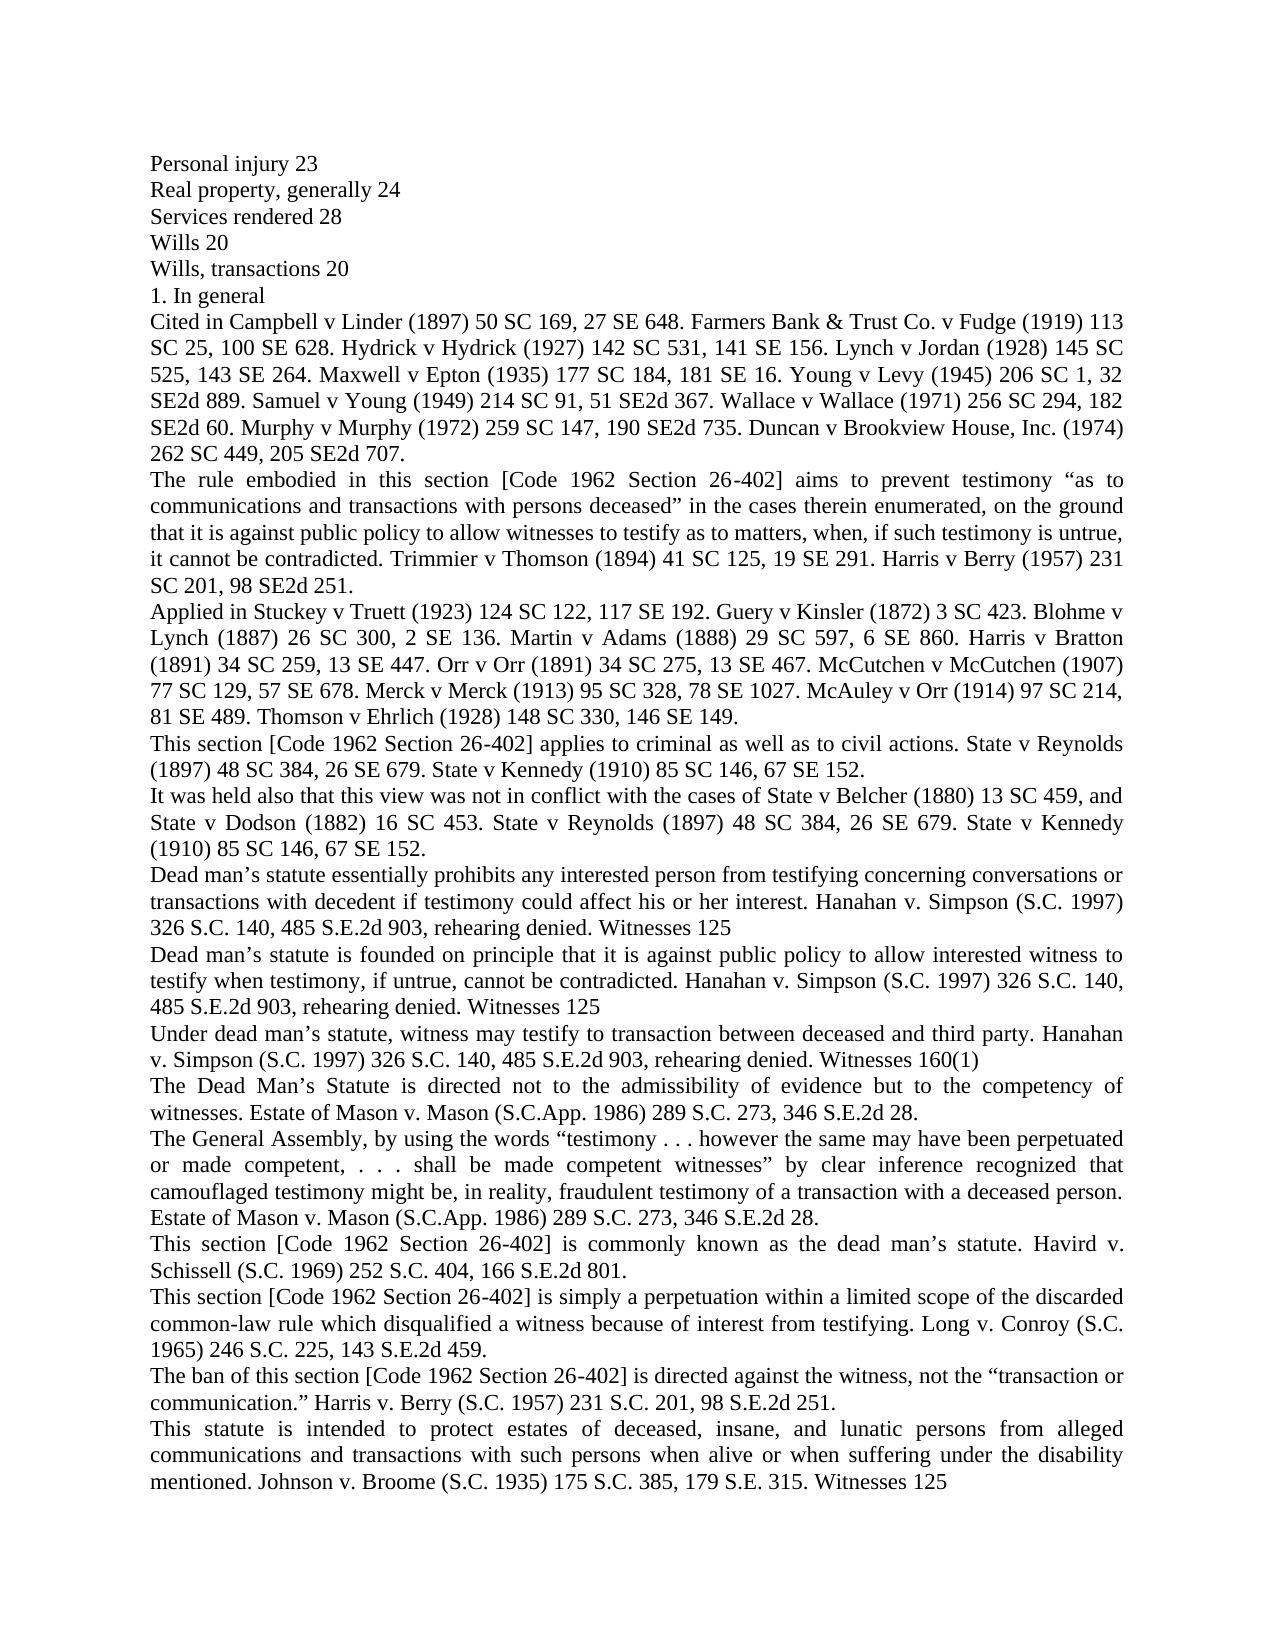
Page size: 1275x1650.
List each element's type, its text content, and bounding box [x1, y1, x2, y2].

text Dead man’s statute is founded on principle that it is against public policy to allow interested witness to testify when testimony, if untrue, cannot be contradicted. Hanahan v. Simpson (S.C. 1997) 326 S.C. 140, 485 S.E.2d 903, rehearing denied. Witnesses 125 [150, 941, 1125, 1020]
text It was held also that this view was not in conflict with the cases of State v Belcher (1880) 13 SC 459, and State v Dodson (1882) 16 SC 453. State v Reynolds (1897) 48 SC 384, 26 SE 679. State v Kennedy (1910) 85 SC 146, 67 SE 152. [150, 782, 1125, 862]
text This section [Code 1962 Section 26-402] is simply a perpetuation within a limited scope of the discarded common-law rule which disqualified a witness because of interest from testifying. Long v. Conroy (S.C. 1965) 246 S.C. 225, 143 S.E.2d 459. [150, 1283, 1125, 1362]
text Wills, transactions 20 [150, 255, 1125, 282]
text This section [Code 1962 Section 26-402] applies to criminal as well as to civil actions. State v Reynolds (1897) 48 SC 384, 26 SE 679. State v Kennedy (1910) 85 SC 146, 67 SE 152. [150, 730, 1125, 782]
text Cited in Campbell v Linder (1897) 50 SC 169, 27 SE 648. Farmers Bank & Trust Co. v Fudge (1919) 113 SC 25, 100 SE 628. Hydrick v Hydrick (1927) 142 SC 531, 141 SE 156. Lynch v Jordan (1928) 145 SC 525, 143 SE 264. Maxwell v Epton (1935) 177 SC 184, 181 SE 16. Young v Levy (1945) 206 SC 1, 32 SE2d 889. Samuel v Young (1949) 214 SC 91, 51 SE2d 367. Wallace v Wallace (1971) 256 SC 294, 182 SE2d 60. Murphy v Murphy (1972) 259 SC 147, 190 SE2d 735. Duncan v Brookview House, Inc. (1974) 262 SC 449, 205 SE2d 707. [150, 308, 1125, 466]
text Dead man’s statute essentially prohibits any interested person from testifying concerning conversations or transactions with decedent if testimony could affect his or her interest. Hanahan v. Simpson (S.C. 1997) 326 S.C. 140, 485 S.E.2d 903, rehearing denied. Witnesses 125 [150, 862, 1125, 941]
text The rule embodied in this section [Code 1962 Section 26-402] aims to prevent testimony “as to communications and transactions with persons deceased” in the cases therein enumerated, on the ground that it is against public policy to allow witnesses to testify as to matters, when, if such testimony is untrue, it cannot be contradicted. Trimmier v Thomson (1894) 41 SC 125, 19 SE 291. Harris v Berry (1957) 231 SC 201, 98 SE2d 251. [150, 466, 1125, 598]
text Applied in Stuckey v Truett (1923) 124 SC 122, 117 SE 192. Guery v Kinsler (1872) 3 SC 423. Blohme v Lynch (1887) 26 SC 300, 2 SE 136. Martin v Adams (1888) 29 SC 597, 6 SE 860. Harris v Bratton (1891) 34 SC 259, 13 SE 447. Orr v Orr (1891) 34 SC 275, 13 SE 467. McCutchen v McCutchen (1907) 77 SC 129, 57 SE 678. Merck v Merck (1913) 95 SC 328, 78 SE 1027. McAuley v Orr (1914) 97 SC 214, 81 SE 489. Thomson v Ehrlich (1928) 148 SC 330, 146 SE 149. [150, 598, 1125, 730]
text 1. In general [150, 282, 1125, 308]
text This statute is intended to protect estates of deceased, insane, and lunatic persons from alleged communications and transactions with such persons when alive or when suffering under the disability mentioned. Johnson v. Broome (S.C. 1935) 175 S.C. 385, 179 S.E. 315. Witnesses 125 [150, 1415, 1125, 1494]
text The ban of this section [Code 1962 Section 26-402] is directed against the witness, not the “transaction or communication.” Harris v. Berry (S.C. 1957) 231 S.C. 201, 98 S.E.2d 251. [150, 1362, 1125, 1415]
text Under dead man’s statute, witness may testify to transaction between deceased and third party. Hanahan v. Simpson (S.C. 1997) 326 S.C. 140, 485 S.E.2d 903, rehearing denied. Witnesses 160(1) [150, 1020, 1125, 1072]
text Personal injury 23 [150, 150, 1125, 176]
text This section [Code 1962 Section 26-402] is commonly known as the dead man’s statute. Havird v. Schissell (S.C. 1969) 252 S.C. 404, 166 S.E.2d 801. [150, 1231, 1125, 1283]
text Wills 20 [150, 229, 1125, 255]
text Real property, generally 24 [150, 176, 1125, 203]
text The General Assembly, by using the words “testimony . . . however the same may have been perpetuated or made competent, . . . shall be made competent witnesses” by clear inference recognized that camouflaged testimony might be, in reality, fraudulent testimony of a transaction with a deceased person. Estate of Mason v. Mason (S.C.App. 1986) 289 S.C. 273, 346 S.E.2d 28. [150, 1125, 1125, 1231]
text Services rendered 28 [150, 203, 1125, 229]
text The Dead Man’s Statute is directed not to the admissibility of evidence but to the competency of witnesses. Estate of Mason v. Mason (S.C.App. 1986) 289 S.C. 273, 346 S.E.2d 28. [150, 1072, 1125, 1125]
